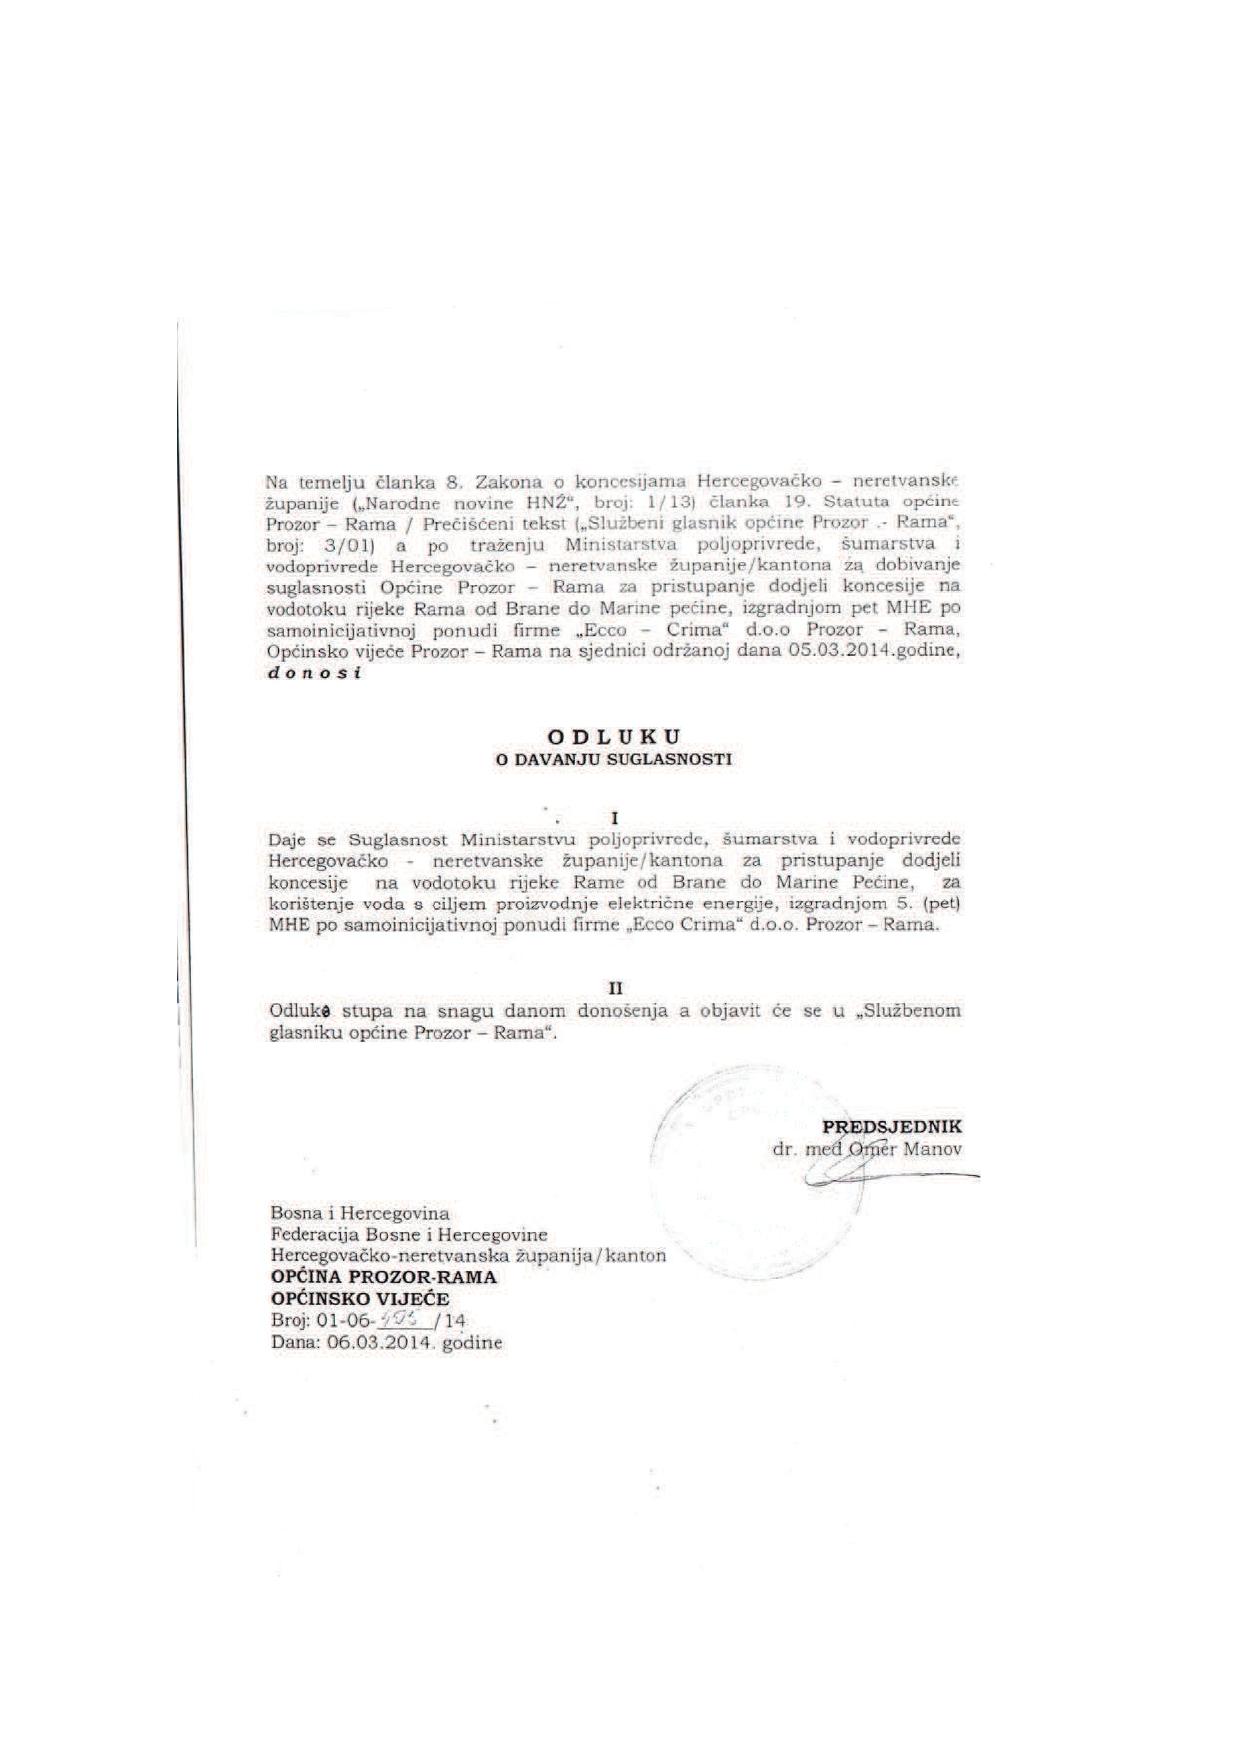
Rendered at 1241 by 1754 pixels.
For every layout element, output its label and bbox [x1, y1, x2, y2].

picture [177, 301, 1079, 1577]
